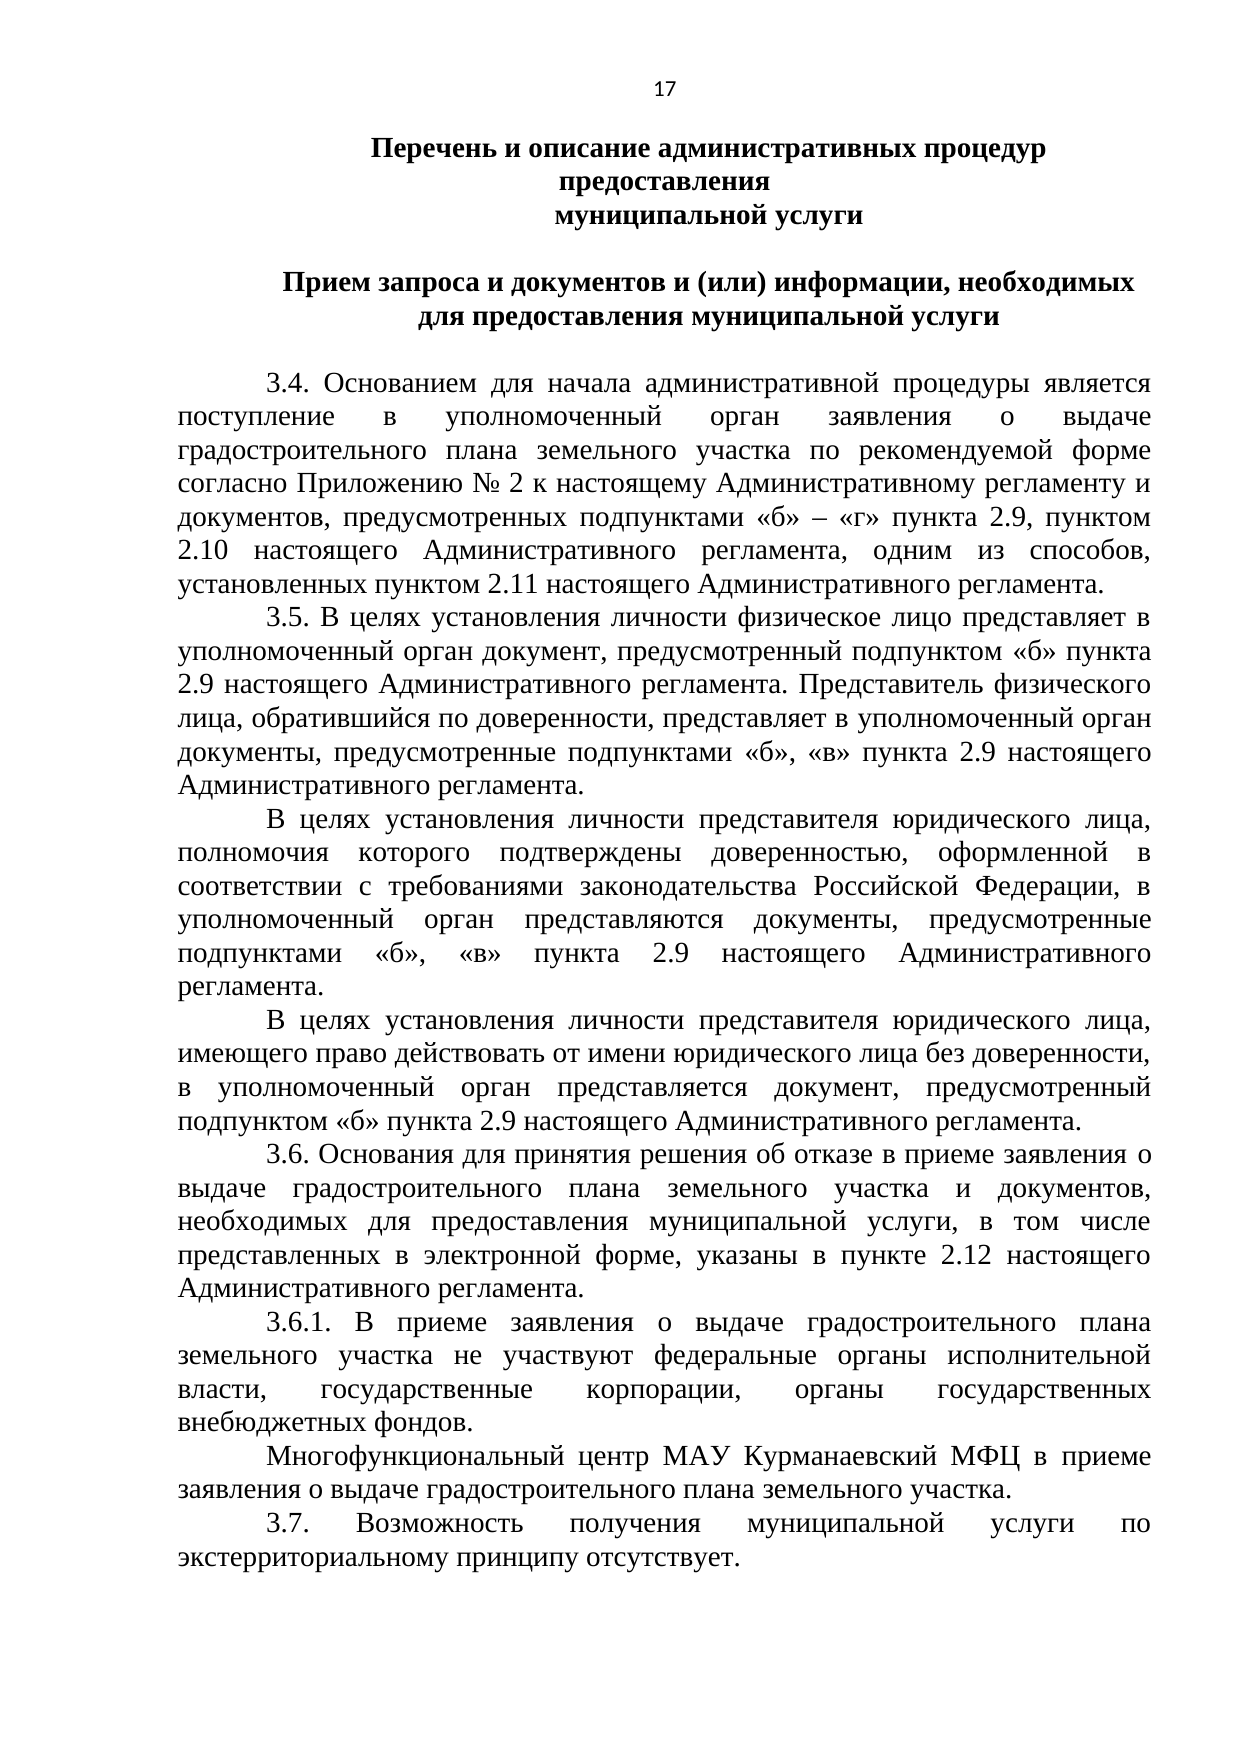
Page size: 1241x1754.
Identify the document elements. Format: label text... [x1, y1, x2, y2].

text В целях установления личности представителя юридического лица, полномочия которого подтверждены доверенностью, оформленной в соответствии с требованиями законодательства Российской Федерации, в уполномоченный орган представляются документы, предусмотренные подпунктами «б», «в» пункта 2.9 настоящего Административного регламента. [177, 801, 1152, 1002]
text 3.7. Возможность получения муниципальной услуги по экстерриториальному принципу отсутствует. [177, 1505, 1152, 1572]
text В целях установления личности представителя юридического лица, имеющего право действовать от имени юридического лица без доверенности, в уполномоченный орган представляется документ, предусмотренный подпунктом «б» пункта 2.9 настоящего Административного регламента. [177, 1002, 1152, 1136]
text Многофункциональный центр МАУ Курманаевский МФЦ в приеме заявления о выдаче градостроительного плана земельного участка. [177, 1438, 1152, 1505]
text 3.6.1. В приеме заявления о выдаче градостроительного плана земельного участка не участвуют федеральные органы исполнительной власти, государственные корпорации, органы государственных внебюджетных фондов. [177, 1304, 1152, 1438]
text Прием запроса и документов и (или) информации, необходимых [177, 264, 1152, 298]
text Перечень и описание административных процедур предоставления [177, 130, 1152, 197]
text 3.6. Основания для принятия решения об отказе в приеме заявления о выдаче градостроительного плана земельного участка и документов, необходимых для предоставления муниципальной услуги, в том числе представленных в электронной форме, указаны в пункте 2.12 настоящего Административного регламента. [177, 1136, 1152, 1304]
text для предоставления муниципальной услуги [177, 298, 1152, 331]
text муниципальной услуги [177, 197, 1152, 231]
text 3.5. В целях установления личности физическое лицо представляет в уполномоченный орган документ, предусмотренный подпунктом «б» пункта 2.9 настоящего Административного регламента. Представитель физического лица, обратившийся по доверенности, представляет в уполномоченный орган документы, предусмотренные подпунктами «б», «в» пункта 2.9 настоящего Административного регламента. [177, 599, 1152, 801]
text 3.4. Основанием для начала административной процедуры является поступление в уполномоченный орган заявления о выдаче градостроительного плана земельного участка по рекомендуемой форме согласно Приложению № 2 к настоящему Административному регламенту и документов, предусмотренных подпунктами «б» – «г» пункта 2.9, пунктом 2.10 настоящего Административного регламента, одним из способов, установленных пунктом 2.11 настоящего Административного регламента. [177, 365, 1152, 599]
